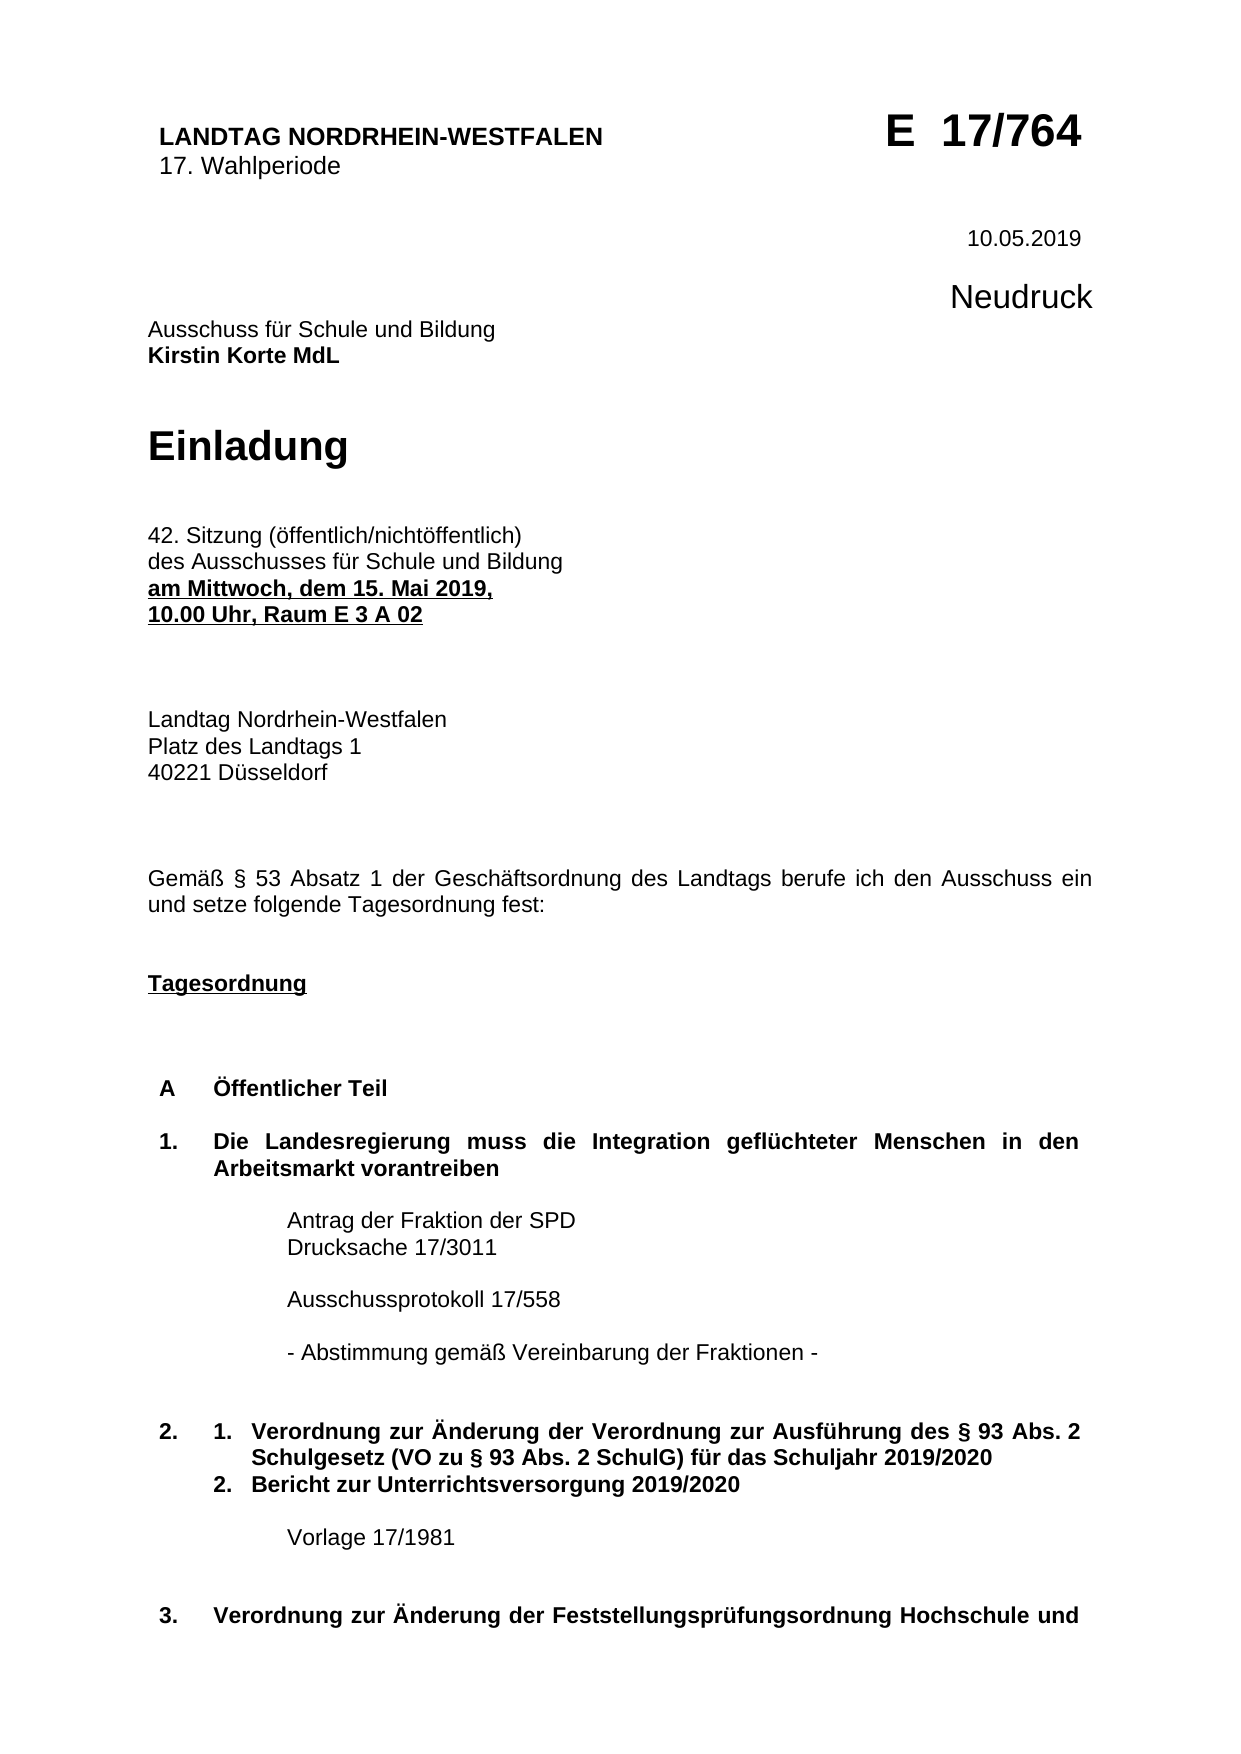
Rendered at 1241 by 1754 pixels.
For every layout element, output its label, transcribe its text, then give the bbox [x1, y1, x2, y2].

text Landtag Nordrhein-Westfalen Platz des Landtags 1 40221 Düsseldorf [148, 706, 1093, 786]
table_header Öffentlicher Teil [202, 1075, 1093, 1128]
table_cell 1. Verordnung zur Änderung der Verordnung zur Ausführung des § 93 Abs. 2 Schulgesetz (VO zu § 93 Abs. 2 SchulG) für das Schuljahr 2019/2020 2. Bericht zur Unterrichtsversorgung 2019/2020 Vorlage 17/1981 [202, 1418, 1092, 1602]
table_cell Die Landesregierung muss die Integration geflüchteter Menschen in den Arbeitsmarkt vorantreiben Antrag der Fraktion der SPD Drucksache 17/3011 Ausschussprotokoll 17/558 - Abstimmung gemäß Vereinbarung der Fraktionen - [202, 1128, 1092, 1418]
text 42. Sitzung (öffentlich/nichtöffentlich) [148, 522, 1093, 548]
table_header A [148, 1075, 202, 1128]
text Tagesordnung [148, 970, 1093, 996]
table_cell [202, 1603, 1092, 1629]
text 10.00 Uhr, Raum E 3 A 02 [148, 601, 1093, 627]
table_cell 2. [148, 1418, 202, 1602]
text Gemäß § 53 Absatz 1 der Geschäftsordnung des Landtags berufe ich den Ausschuss ein und setze folgende Tagesordnung fest: [148, 864, 1093, 917]
text Neudruck [148, 277, 1093, 316]
text des Ausschusses für Schule und Bildung [148, 548, 1093, 575]
text Ausschuss für Schule und Bildung [148, 316, 1093, 342]
text am Mittwoch, dem 15. Mai 2019, [148, 575, 1093, 601]
table_cell 3. [148, 1603, 202, 1629]
text Kirstin Korte MdL [148, 342, 1093, 369]
text Einladung [148, 421, 1093, 469]
table_cell 1. [148, 1128, 202, 1418]
